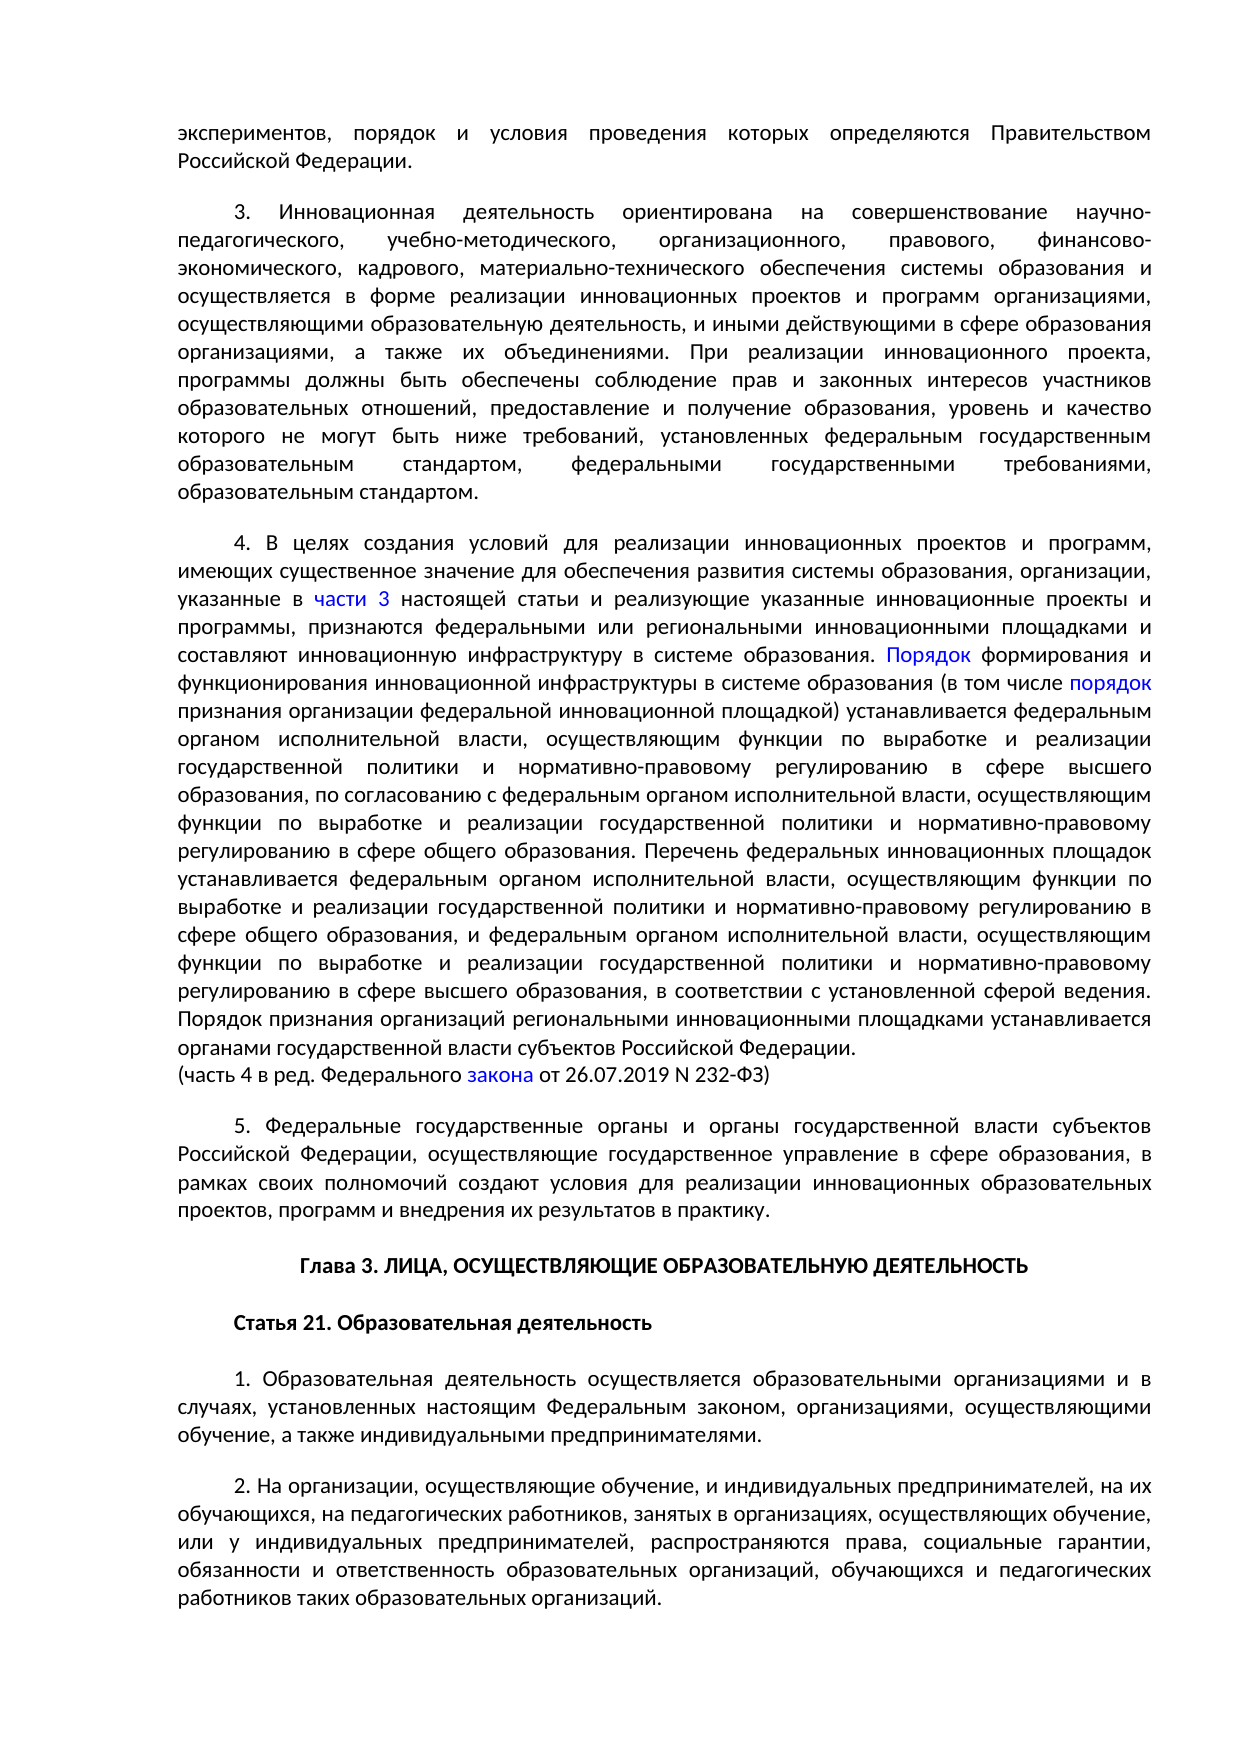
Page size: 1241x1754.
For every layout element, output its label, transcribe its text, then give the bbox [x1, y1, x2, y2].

title Статья 21. Образовательная деятельность [177, 1308, 1152, 1336]
text 5. Федеральные государственные органы и органы государственной власти субъектов Российской Федерации, осуществляющие государственное управление в сфере образования, в рамках своих полномочий создают условия для реализации инновационных образовательных проектов, программ и внедрения их результатов в практику. [177, 1112, 1152, 1224]
text 3. Инновационная деятельность ориентирована на совершенствование научно-педагогического, учебно-методического, организационного, правового, финансово-экономического, кадрового, материально-технического обеспечения системы образования и осуществляется в форме реализации инновационных проектов и программ организациями, осуществляющими образовательную деятельность, и иными действующими в сфере образования организациями, а также их объединениями. При реализации инновационного проекта, программы должны быть обеспечены соблюдение прав и законных интересов участников образовательных отношений, предоставление и получение образования, уровень и качество которого не могут быть ниже требований, установленных федеральным государственным образовательным стандартом, федеральными государственными требованиями, образовательным стандартом. [177, 197, 1152, 505]
text 1. Образовательная деятельность осуществляется образовательными организациями и в случаях, установленных настоящим Федеральным законом, организациями, осуществляющими обучение, а также индивидуальными предпринимателями. [177, 1364, 1152, 1448]
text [177, 118, 1152, 174]
title Глава 3. ЛИЦА, ОСУЩЕСТВЛЯЮЩИЕ ОБРАЗОВАТЕЛЬНУЮ ДЕЯТЕЛЬНОСТЬ [177, 1252, 1152, 1280]
text 2. На организации, осуществляющие обучение, и индивидуальных предпринимателей, на их обучающихся, на педагогических работников, занятых в организациях, осуществляющих обучение, или у индивидуальных предпринимателей, распространяются права, социальные гарантии, обязанности и ответственность образовательных организаций, обучающихся и педагогических работников таких образовательных организаций. [177, 1471, 1152, 1611]
text (часть 4 в ред. Федерального закона от 26.07.2019 N 232-ФЗ) [177, 1061, 1152, 1089]
text 4. В целях создания условий для реализации инновационных проектов и программ, имеющих существенное значение для обеспечения развития системы образования, организации, указанные в части 3 настоящей статьи и реализующие указанные инновационные проекты и программы, признаются федеральными или региональными инновационными площадками и составляют инновационную инфраструктуру в системе образования. Порядок формирования и функционирования инновационной инфраструктуры в системе образования (в том числе порядок признания организации федеральной инновационной площадкой) устанавливается федеральным органом исполнительной власти, осуществляющим функции по выработке и реализации государственной политики и нормативно-правовому регулированию в сфере высшего образования, по согласованию с федеральным органом исполнительной власти, осуществляющим функции по выработке и реализации государственной политики и нормативно-правовому регулированию в сфере общего образования. Перечень федеральных инновационных площадок устанавливается федеральным органом исполнительной власти, осуществляющим функции по выработке и реализации государственной политики и нормативно-правовому регулированию в сфере общего образования, и федеральным органом исполнительной власти, осуществляющим функции по выработке и реализации государственной политики и нормативно-правовому регулированию в сфере высшего образования, в соответствии с установленной сферой ведения. Порядок признания организаций региональными инновационными площадками устанавливается органами государственной власти субъектов Российской Федерации. [177, 528, 1152, 1061]
